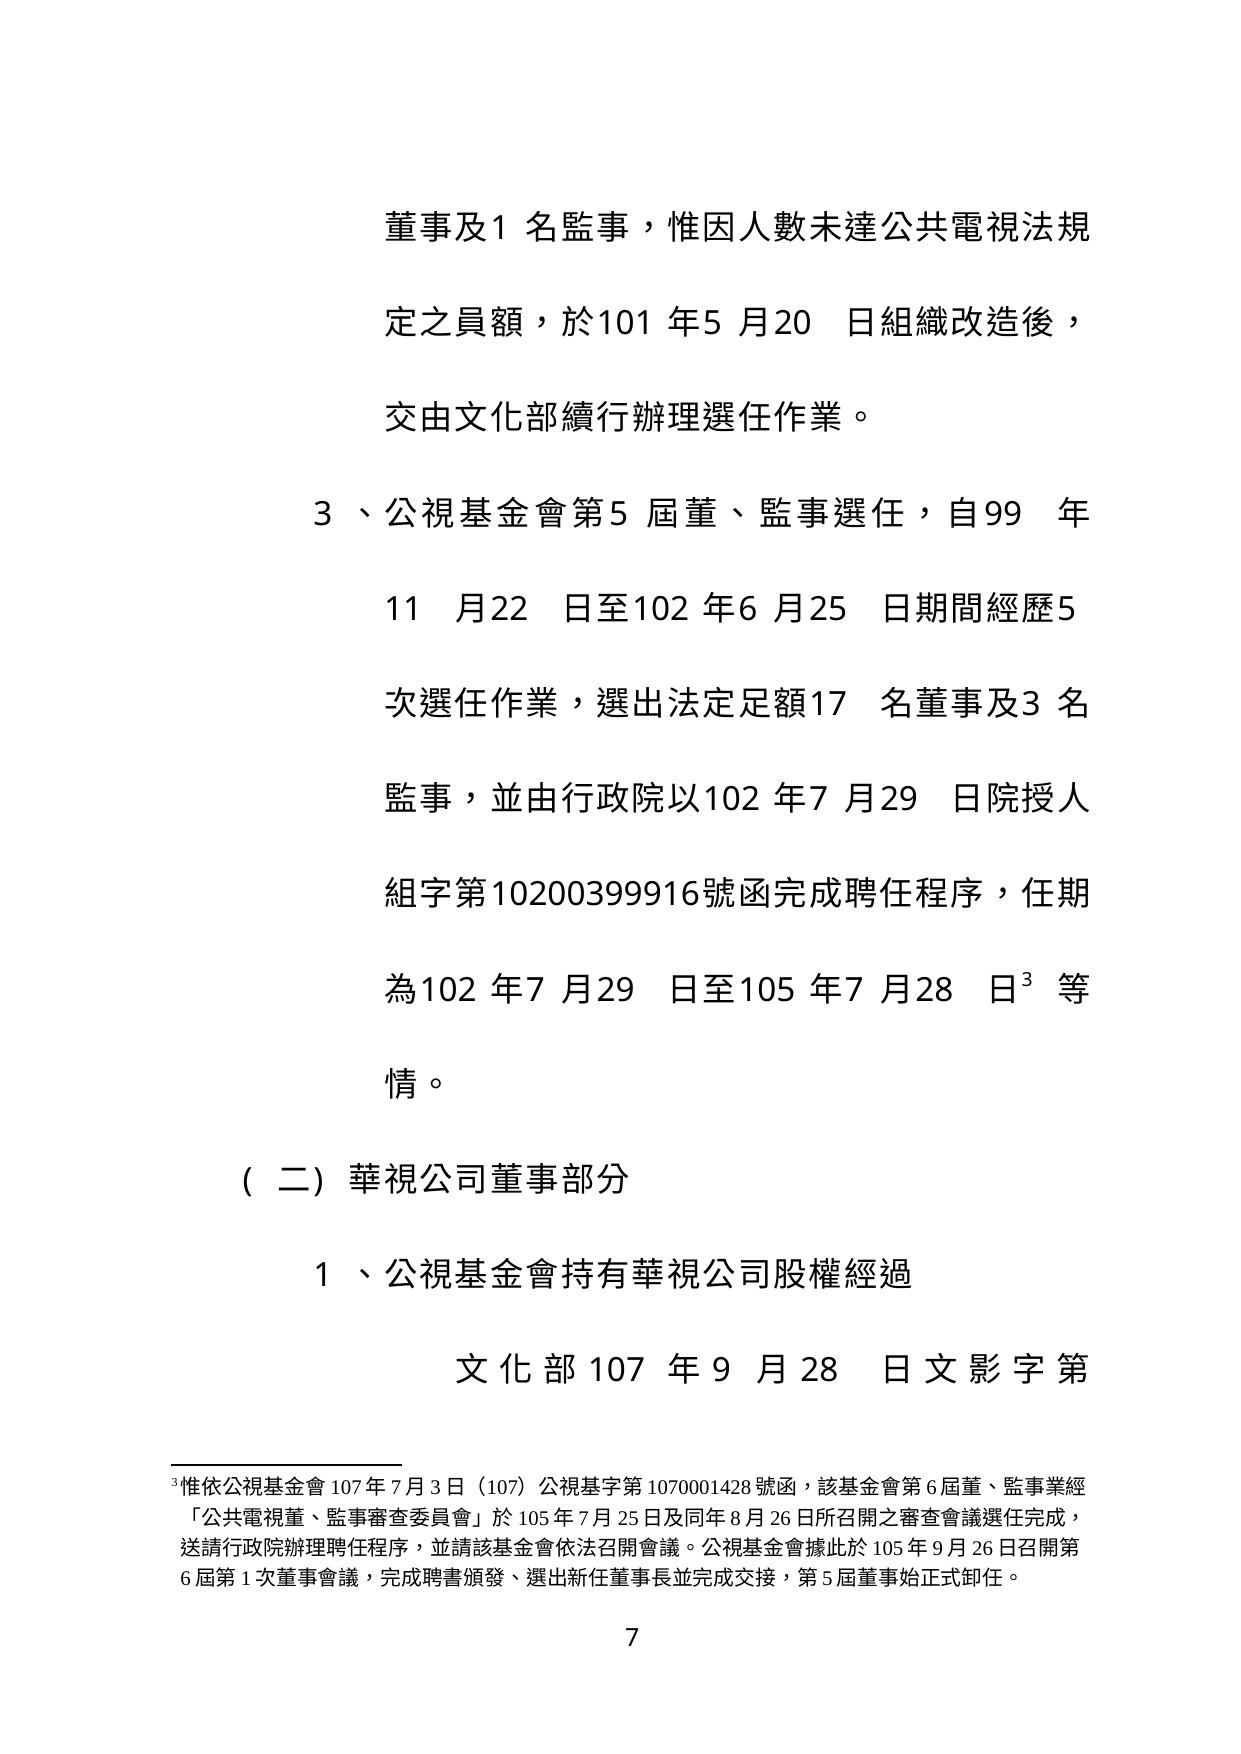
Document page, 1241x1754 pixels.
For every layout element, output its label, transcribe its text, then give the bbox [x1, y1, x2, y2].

subtitle 公視基金會第5屆董、監事選任，自99年11月22日至102年6月25日期間經歷5次選任作業，選出法定足額17名董事及3名監事，並由行政院以102年7月29日院授人組字第10200399916號函完成聘任程序，任期為102年7月29日至105年7月28日等情。 [296, 463, 1092, 1129]
subtitle 公視基金會持有華視公司股權經過 [296, 1224, 1092, 1320]
subtitle 華視公司董事部分 [242, 1129, 1092, 1224]
